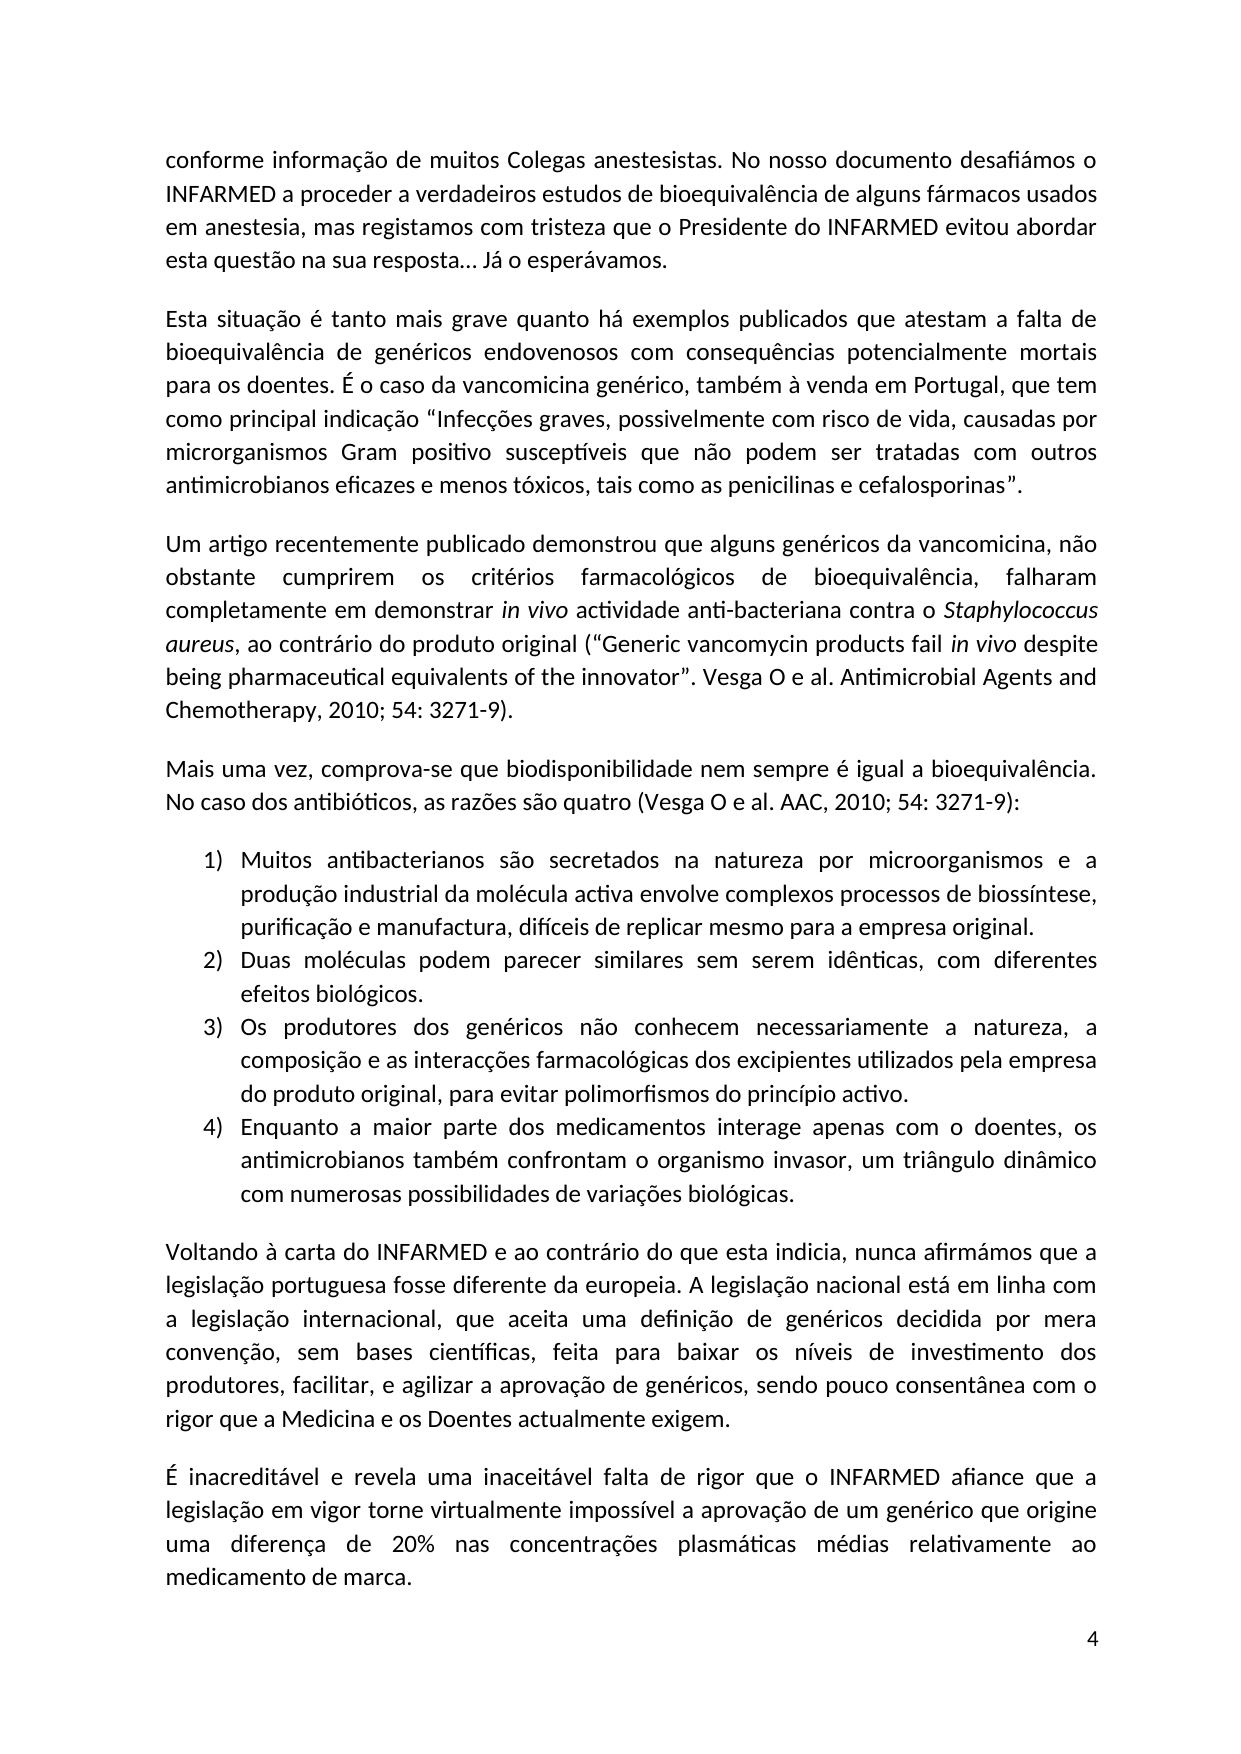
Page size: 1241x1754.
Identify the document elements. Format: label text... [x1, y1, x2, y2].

text Mais uma vez, comprova-se que biodisponibilidade nem sempre é igual a bioequivalência. No caso dos antibióticos, as razões são quatro (Vesga O e al. AAC, 2010; 54: 3271-9): [165, 750, 1098, 817]
text É inacreditável e revela uma inaceitável falta de rigor que o INFARMED afiance que a legislação em vigor torne virtualmente impossível a aprovação de um genérico que origine uma diferença de 20% nas concentrações plasmáticas médias relativamente ao medicamento de marca. [165, 1458, 1098, 1592]
list Enquanto a maior parte dos medicamentos interage apenas com o doentes, os antimicrobianos também confrontam o organismo invasor, um triângulo dinâmico com numerosas possibilidades de variações biológicas. [203, 1108, 1098, 1208]
list Os produtores dos genéricos não conhecem necessariamente a natureza, a composição e as interacções farmacológicas dos excipientes utilizados pela empresa do produto original, para evitar polimorfismos do princípio activo. [203, 1008, 1098, 1108]
text Esta situação é tanto mais grave quanto há exemplos publicados que atestam a falta de bioequivalência de genéricos endovenosos com consequências potencialmente mortais para os doentes. É o caso da vancomicina genérico, também à venda em Portugal, que tem como principal indicação “Infecções graves, possivelmente com risco de vida, causadas por microrganismos Gram positivo susceptíveis que não podem ser tratadas com outros antimicrobianos eficazes e menos tóxicos, tais como as penicilinas e cefalosporinas”. [165, 300, 1098, 500]
list Muitos antibacterianos são secretados na natureza por microorganismos e a produção industrial da molécula activa envolve complexos processos de biossíntese, purificação e manufactura, difíceis de replicar mesmo para a empresa original. [203, 842, 1098, 942]
text Voltando à carta do INFARMED e ao contrário do que esta indicia, nunca afirmámos que a legislação portuguesa fosse diferente da europeia. A legislação nacional está em linha com a legislação internacional, que aceita uma definição de genéricos decidida por mera convenção, sem bases científicas, feita para baixar os níveis de investimento dos produtores, facilitar, e agilizar a aprovação de genéricos, sendo pouco consentânea com o rigor que a Medicina e os Doentes actualmente exigem. [165, 1233, 1098, 1433]
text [165, 142, 1098, 275]
text Um artigo recentemente publicado demonstrou que alguns genéricos da vancomicina, não obstante cumprirem os critérios farmacológicos de bioequivalência, falharam completamente em demonstrar in vivo actividade anti-bacteriana contra o Staphylococcus aureus, ao contrário do produto original (“Generic vancomycin products fail in vivo despite being pharmaceutical equivalents of the innovator”. Vesga O e al. Antimicrobial Agents and Chemotherapy, 2010; 54: 3271-9). [165, 525, 1098, 725]
list Duas moléculas podem parecer similares sem serem idênticas, com diferentes efeitos biológicos. [203, 942, 1098, 1008]
